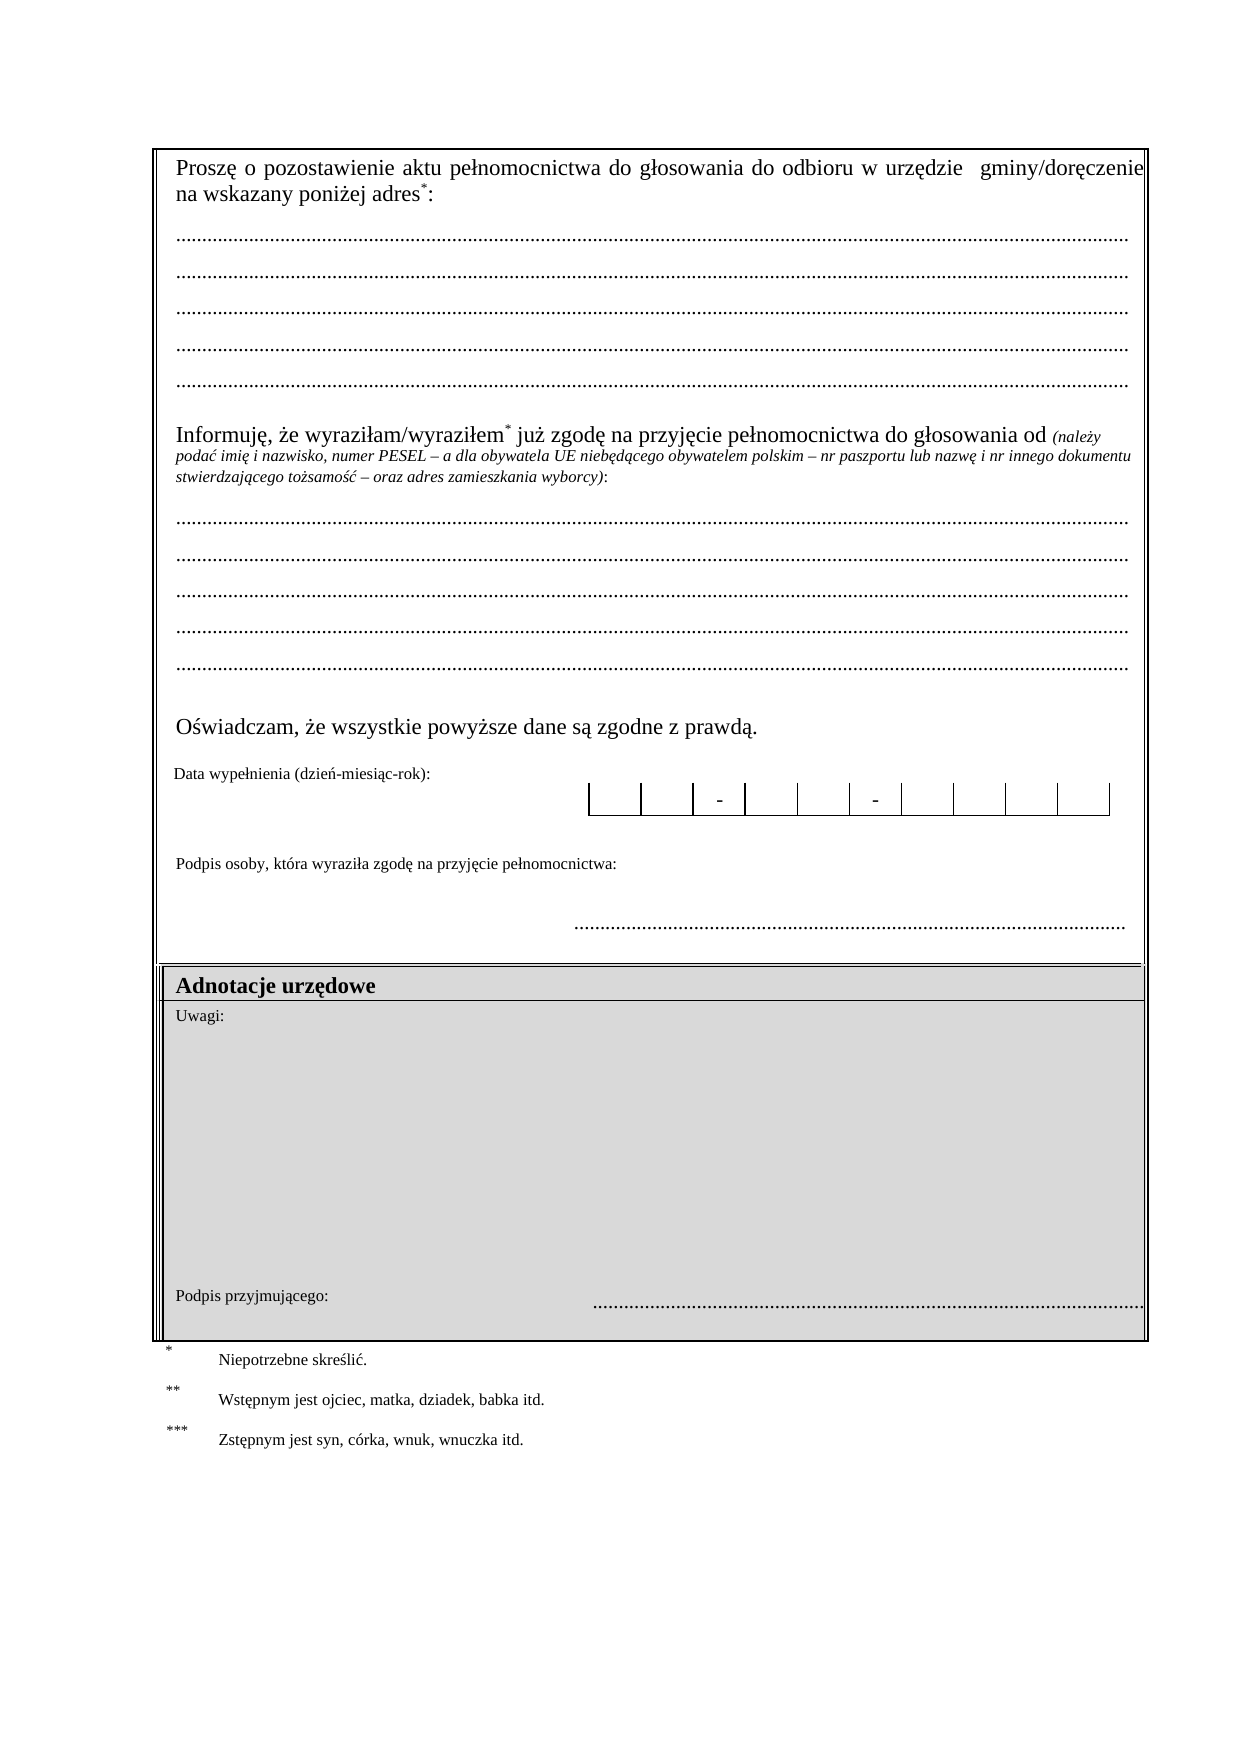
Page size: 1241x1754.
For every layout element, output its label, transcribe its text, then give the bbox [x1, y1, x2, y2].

text ** Wstępnym jest ojciec, matka, dziadek, babka itd. [147, 1382, 1139, 1411]
table_cell [576, 963, 1146, 1000]
text * Niepotrzebne skreślić. [147, 1342, 1139, 1370]
table_cell Uwagi: Podpis przyjmującego: [164, 1001, 576, 1340]
table_cell Podpis osoby, która wyraziła zgodę na przyjęcie pełnomocnictwa: .......................................................................................................... [157, 821, 1144, 962]
text *** Zstępnym jest syn, córka, wnuk, wnuczka itd. [147, 1422, 1139, 1451]
table_cell .......................................................................................................... [576, 1001, 1144, 1340]
table_cell Proszę o pozostawienie aktu pełnomocnictwa do głosowania do odbioru w urzędzie gminy/doręczenie na wskazany poniżej adres*: ....................................................................................................................................................................................... ....................................................................................................................................................................................... ....................................................................................................................................................................................... ....................................................................................................................................................................................... ....................................................................................................................................................................................... Informuję, że wyraziłam/wyraziłem* już zgodę na przyjęcie pełnomocnictwa do głosowania od (należy podać imię i nazwisko, numer PESEL – a dla obywatela UE niebędącego obywatelem polskim – nr paszportu lub nazwę i nr innego dokumentu stwierdzającego tożsamość – oraz adres zamieszkania wyborcy): ....................................................................................................................................................................................... ....................................................................................................................................................................................... ....................................................................................................................................................................................... ....................................................................................................................................................................................... ....................................................................................................................................................................................... Oświadczam, że wszystkie powyższe dane są zgodne z prawdą. Data wypełnienia (dzień-miesiąc-rok): [157, 150, 1144, 821]
table_cell Adnotacje urzędowe [164, 967, 576, 1000]
